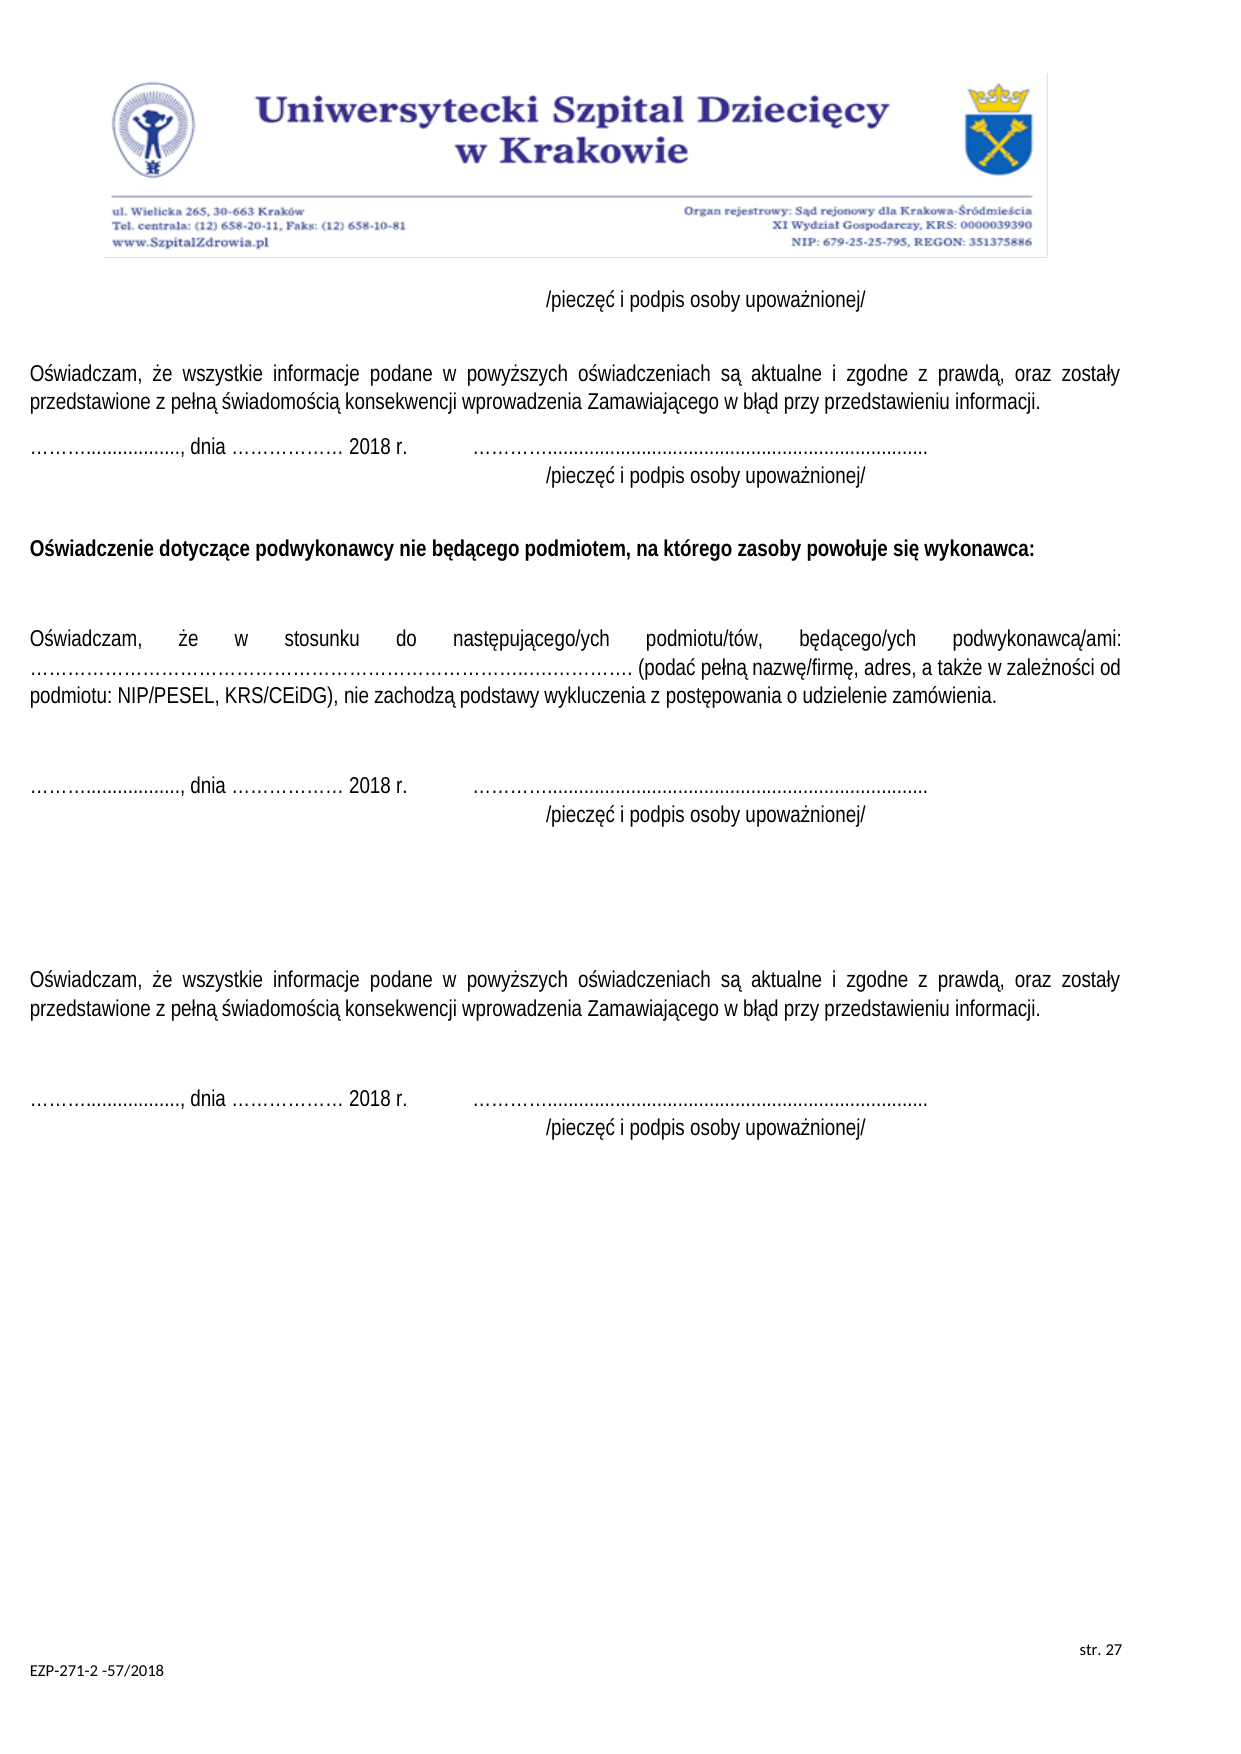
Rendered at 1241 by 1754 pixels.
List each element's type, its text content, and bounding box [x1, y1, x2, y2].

text Oświadczam, że wszystkie informacje podane w powyższych oświadczeniach są aktualne i zgodne z prawdą, oraz zostały przedstawione z pełną świadomością konsekwencji wprowadzenia Zamawiającego w błąd przy przedstawieniu informacji. [29, 360, 1122, 414]
text /pieczęć i podpis osoby upoważnionej/ [472, 801, 1122, 827]
picture [103, 73, 1049, 259]
text ……….................., dnia ……………… 2018 r. …………......................................................................... [29, 433, 1122, 459]
text /pieczęć i podpis osoby upoważnionej/ [472, 1113, 1122, 1140]
text Oświadczam, że wszystkie informacje podane w powyższych oświadczeniach są aktualne i zgodne z prawdą, oraz zostały przedstawione z pełną świadomością konsekwencji wprowadzenia Zamawiającego w błąd przy przedstawieniu informacji. [29, 966, 1122, 1021]
text ……….................., dnia ……………… 2018 r. …………......................................................................... [29, 1085, 1122, 1111]
text Oświadczenie dotyczące podwykonawcy nie będącego podmiotem, na którego zasoby powołuje się wykonawca: [29, 535, 1122, 562]
text ……….................., dnia ……………… 2018 r. …………......................................................................... [29, 772, 1122, 799]
text /pieczęć i podpis osoby upoważnionej/ [472, 462, 1122, 488]
text /pieczęć i podpis osoby upoważnionej/ [472, 286, 1122, 312]
text Oświadczam, że w stosunku do następującego/ych podmiotu/tów, będącego/ych podwykonawcą/ami: ……………………………………………………………………..….…………. (podać pełną nazwę/firmę, adres, a także w zależności od podmiotu: NIP/PESEL, KRS/CEiDG), nie zachodzą podstawy wykluczenia z postępowania o udzielenie zamówienia. [29, 625, 1122, 709]
